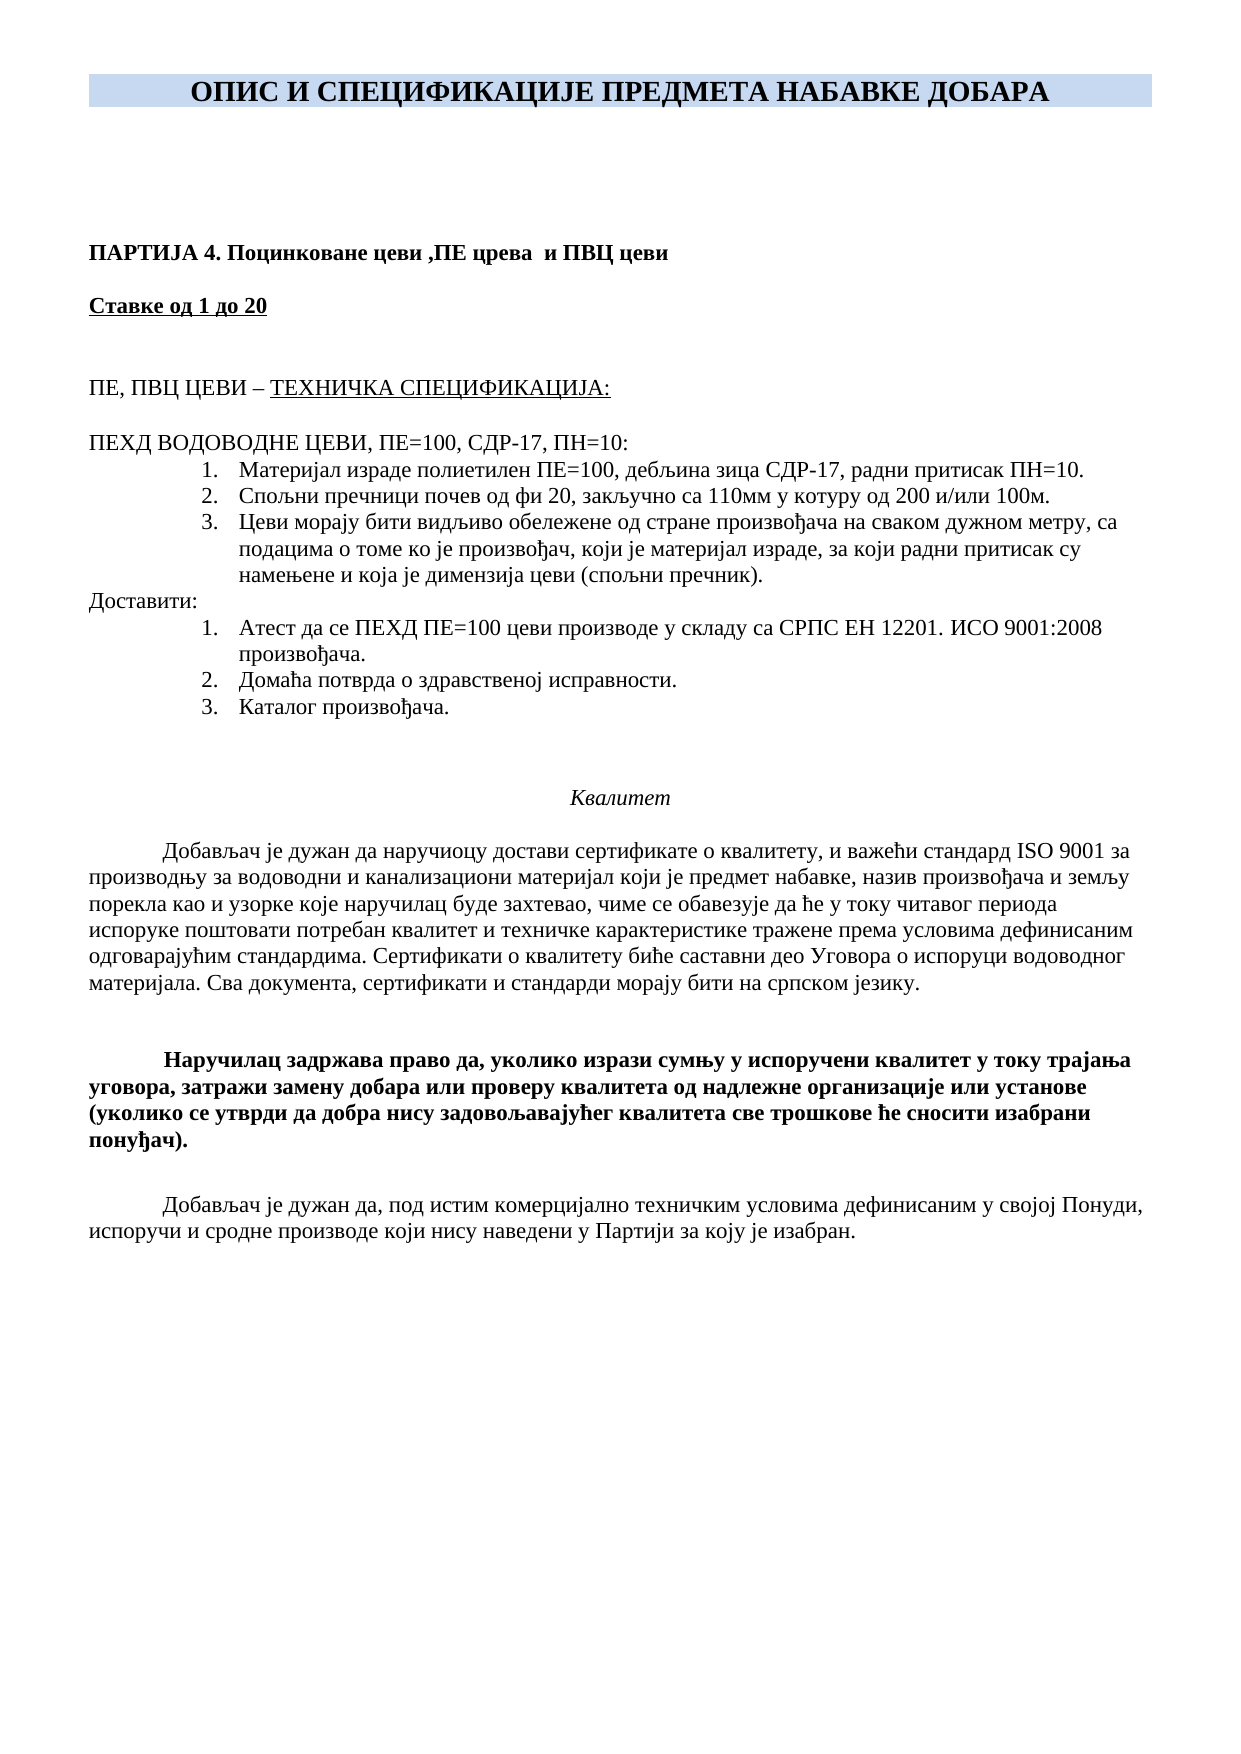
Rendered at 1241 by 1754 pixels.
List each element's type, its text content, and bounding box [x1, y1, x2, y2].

text ПЕХД ВОДОВОДНЕ ЦЕВИ, ПЕ=100, СДР-17, ПН=10: [89, 429, 1152, 456]
subtitle Квалитет [89, 784, 1152, 811]
text Добављач је дужан да, под истим комерцијално техничким условима дефинисаним у својој Понуди, испоручи и сродне производе који нису наведени у Партији за коју је изабран. [89, 1191, 1152, 1243]
list Домаћа потврда о здравственој исправности. [201, 666, 1152, 693]
text Доставити: [89, 587, 1152, 614]
text Наручилац задржава право да, уколико изрази сумњу у испоручени квалитет у току трајања уговора, затражи замену добара или проверу квалитета од надлежне организације или установе (уколико се утврди да добра нису задовољавајућег квалитета све трошкове ће сносити изабрани понуђач). [89, 1047, 1152, 1152]
text Добављач је дужан да наручиоцу достави сертификате о квалитету, и важећи стандард ISO 9001 за производњу за водоводни и канализациони материјал који је предмет набавке, назив произвођача и земљу порекла као и узорке које наручилац буде захтевао, чиме се обавезује да ће у току читавог периода испоруке поштовати потребан квалитет и техничке карактеристике тражене према условима дефинисаним одговарајућим стандардима. Сертификати о квалитету биће саставни део Уговора о испоруци водоводног материјала. Сва документа, сертификати и стандарди морају бити на српском језику. [89, 837, 1152, 995]
list Спољни пречници почев од фи 20, закључно са 110мм у котуру од 200 и/или 100м. [201, 482, 1152, 508]
list Материјал израде полиетилен ПЕ=100, дебљина зица СДР-17, радни притисак ПН=10. [201, 456, 1152, 482]
list Каталог произвођача. [201, 693, 1152, 719]
text ПАРТИЈА 4. Поцинковане цеви ,ПЕ црева и ПВЦ цеви [89, 239, 1152, 266]
text ОПИС И СПЕЦИФИКАЦИЈЕ ПРЕДМЕТА НАБАВКЕ ДОБАРА [89, 74, 1152, 107]
text Ставке од 1 до 20 [89, 292, 1152, 318]
list Атест да се ПЕХД ПЕ=100 цеви производе у складу са СРПС ЕН 12201. ИСО 9001:2008 произвођача. [201, 614, 1152, 666]
text ПЕ, ПВЦ ЦЕВИ – ТЕХНИЧКА СПЕЦИФИКАЦИЈА: [89, 374, 1152, 400]
list Цеви морају бити видљиво обележене од стране произвођача на сваком дужном метру, са подацима о томе ко је произвођач, који је материјал израде, за који радни притисак су намењене и која је димензија цеви (спољни пречник). [201, 508, 1152, 587]
